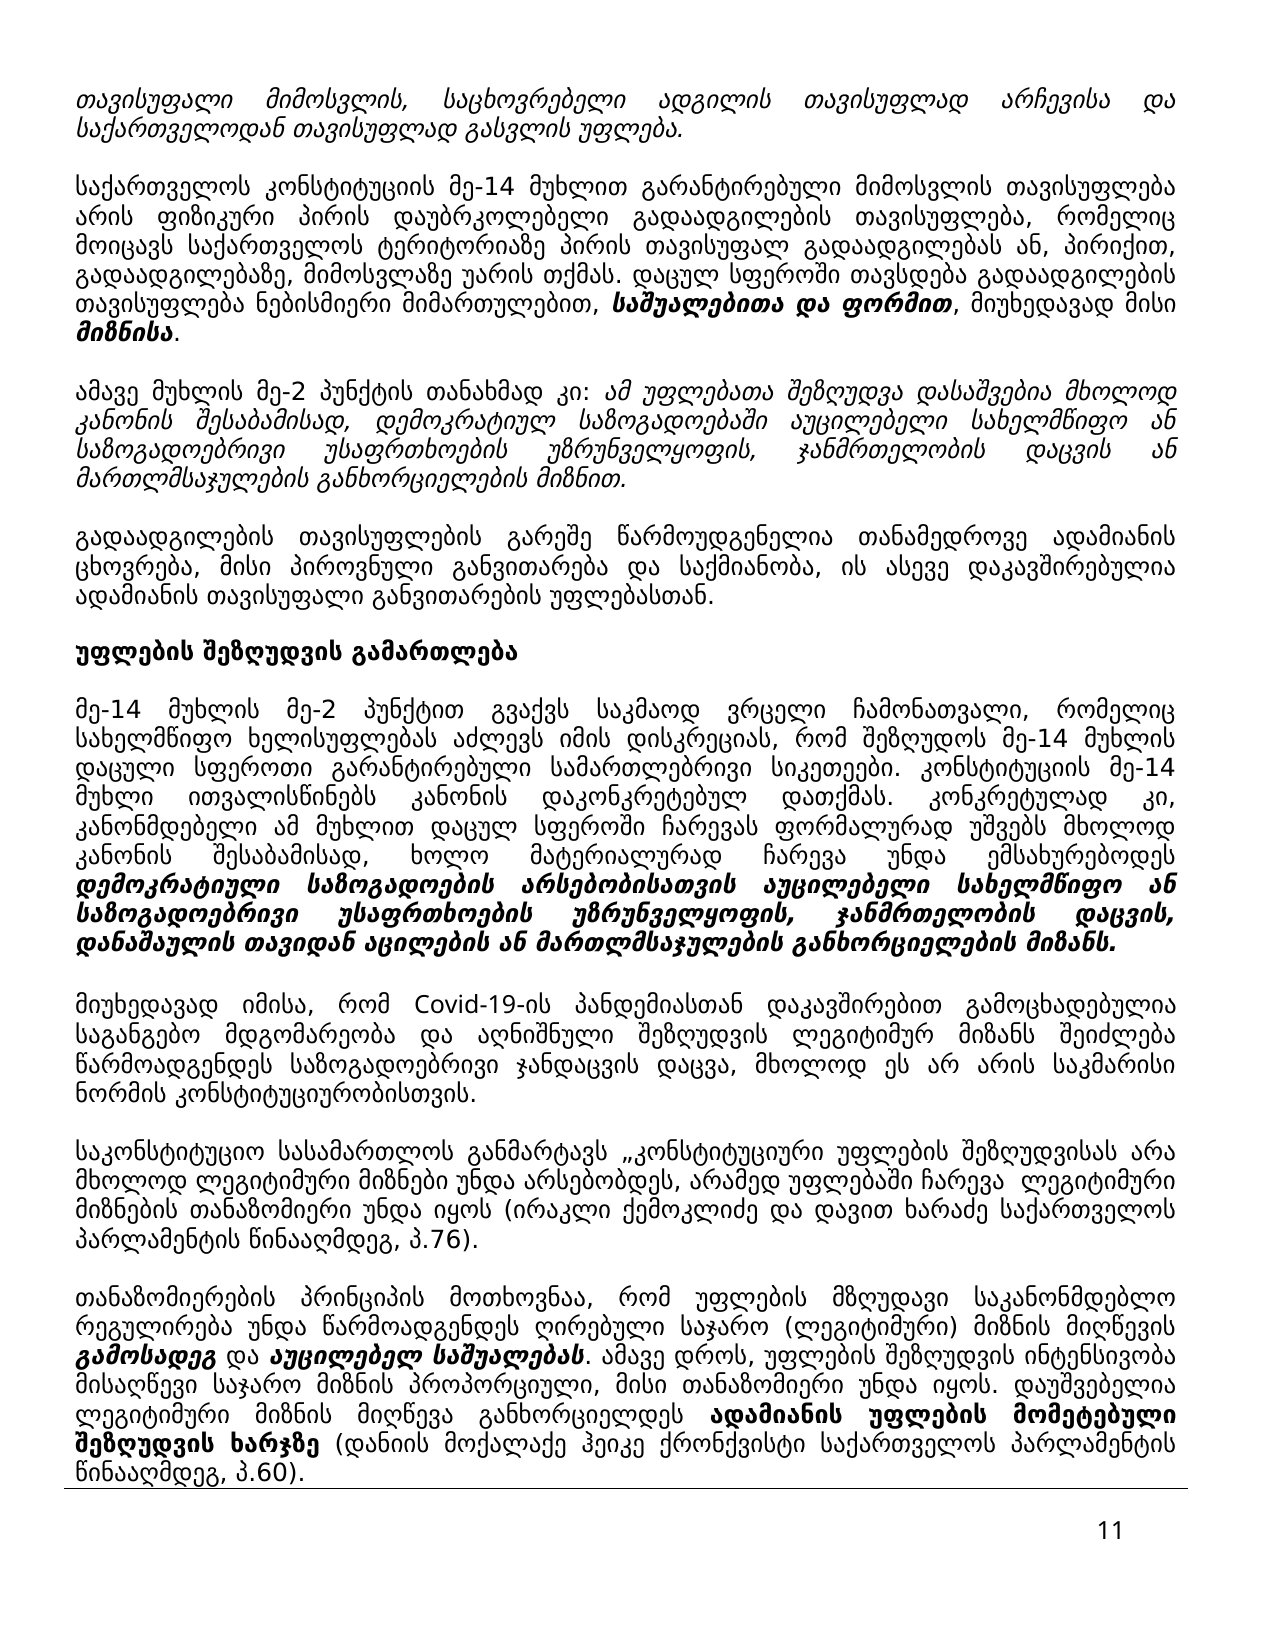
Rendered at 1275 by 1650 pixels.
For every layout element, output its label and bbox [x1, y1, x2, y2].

table_header [64, 85, 1188, 1487]
